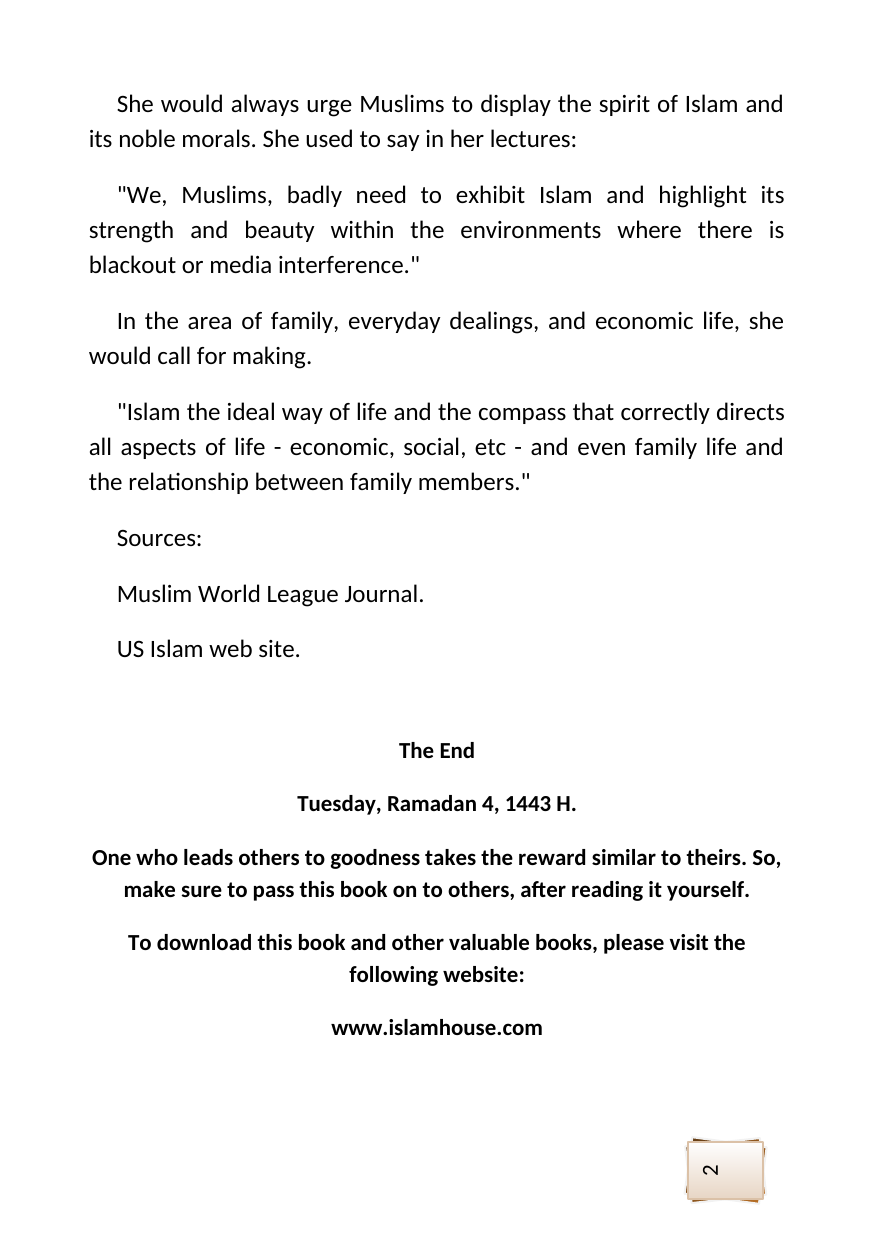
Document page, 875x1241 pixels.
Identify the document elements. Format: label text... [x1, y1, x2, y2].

text The End [88, 737, 786, 764]
text In the area of family, everyday dealings, and economic life, she would call for making. [88, 305, 786, 371]
text "Islam the ideal way of life and the compass that correctly directs all aspects of life - economic, social, etc - and even family life and the relationship between family members." [88, 396, 786, 497]
text One who leads others to goodness takes the reward similar to theirs. So, make sure to pass this book on to others, after reading it yourself. [88, 843, 786, 903]
text Tuesday, Ramadan 4, 1443 H. [88, 789, 786, 818]
text www.islamhouse.com [88, 1013, 786, 1041]
text "We, Muslims, badly need to exhibit Islam and highlight its strength and beauty within the environments where there is blackout or media interference." [88, 179, 786, 280]
text She would always urge Muslims to display the spirit of Islam and its noble morals. She used to say in her lectures: [88, 88, 786, 154]
text To download this book and other valuable books, please visit the following website: [88, 928, 786, 988]
text Sources: [88, 522, 786, 552]
text Muslim World League Journal. [88, 578, 786, 608]
text US Islam web site. [88, 633, 786, 664]
